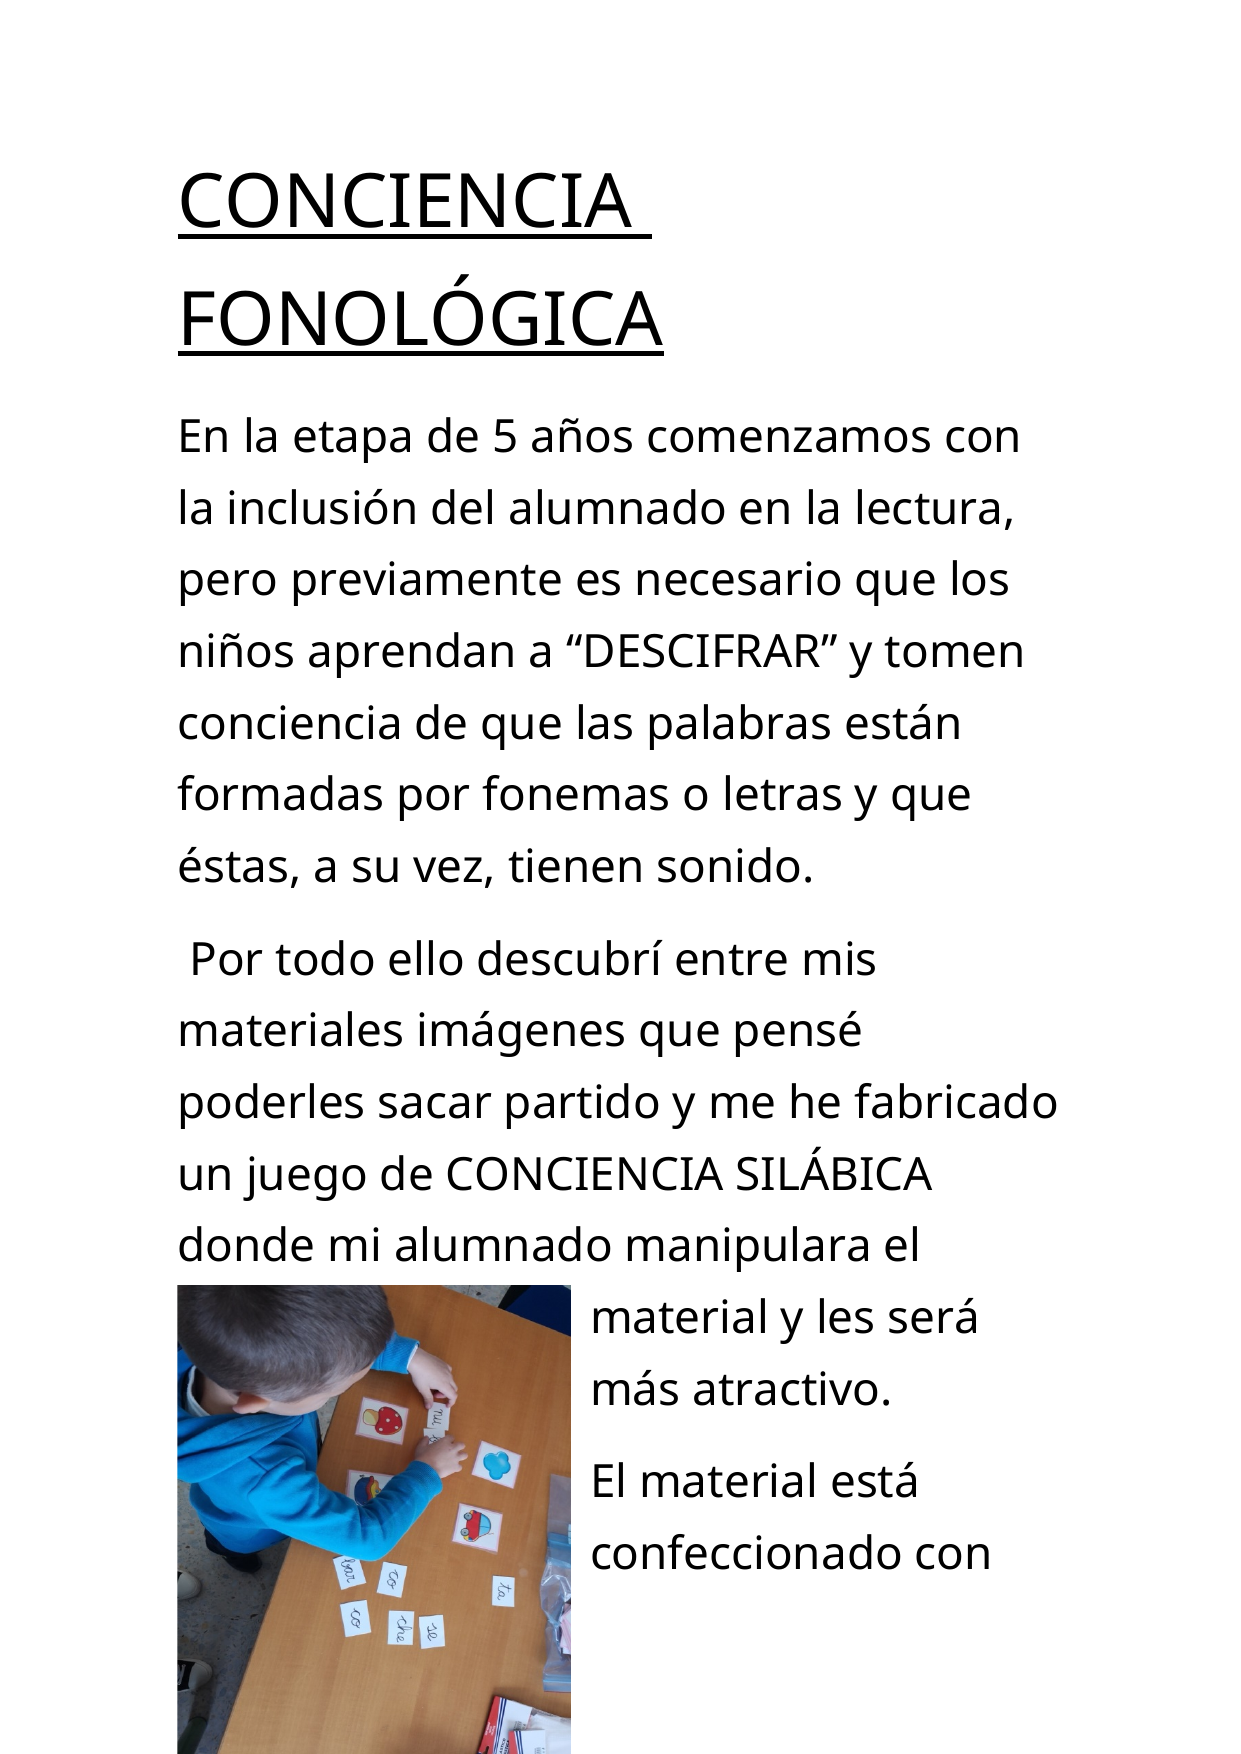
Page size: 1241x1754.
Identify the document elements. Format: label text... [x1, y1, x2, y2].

picture [177, 1285, 571, 1754]
text El material está confeccionado con cartulina, escrito a mano y plastificado para que sea más duradero [571, 1448, 1063, 1582]
text CONCIENCIA FONOLÓGICA [177, 148, 1063, 367]
text Por todo ello descubrí entre mis materiales imágenes que pensé poderles sacar partido y me he fabricado un juego de CONCIENCIA SILÁBICA donde mi alumnado manipulara el material y les será más atractivo. [177, 926, 1063, 1418]
text En la etapa de 5 años comenzamos con la inclusión del alumnado en la lectura, pero previamente es necesario que los niños aprendan a “DESCIFRAR” y tomen conciencia de que las palabras están formadas por fonemas o letras y que éstas, a su vez, tienen sonido. [177, 403, 1063, 896]
